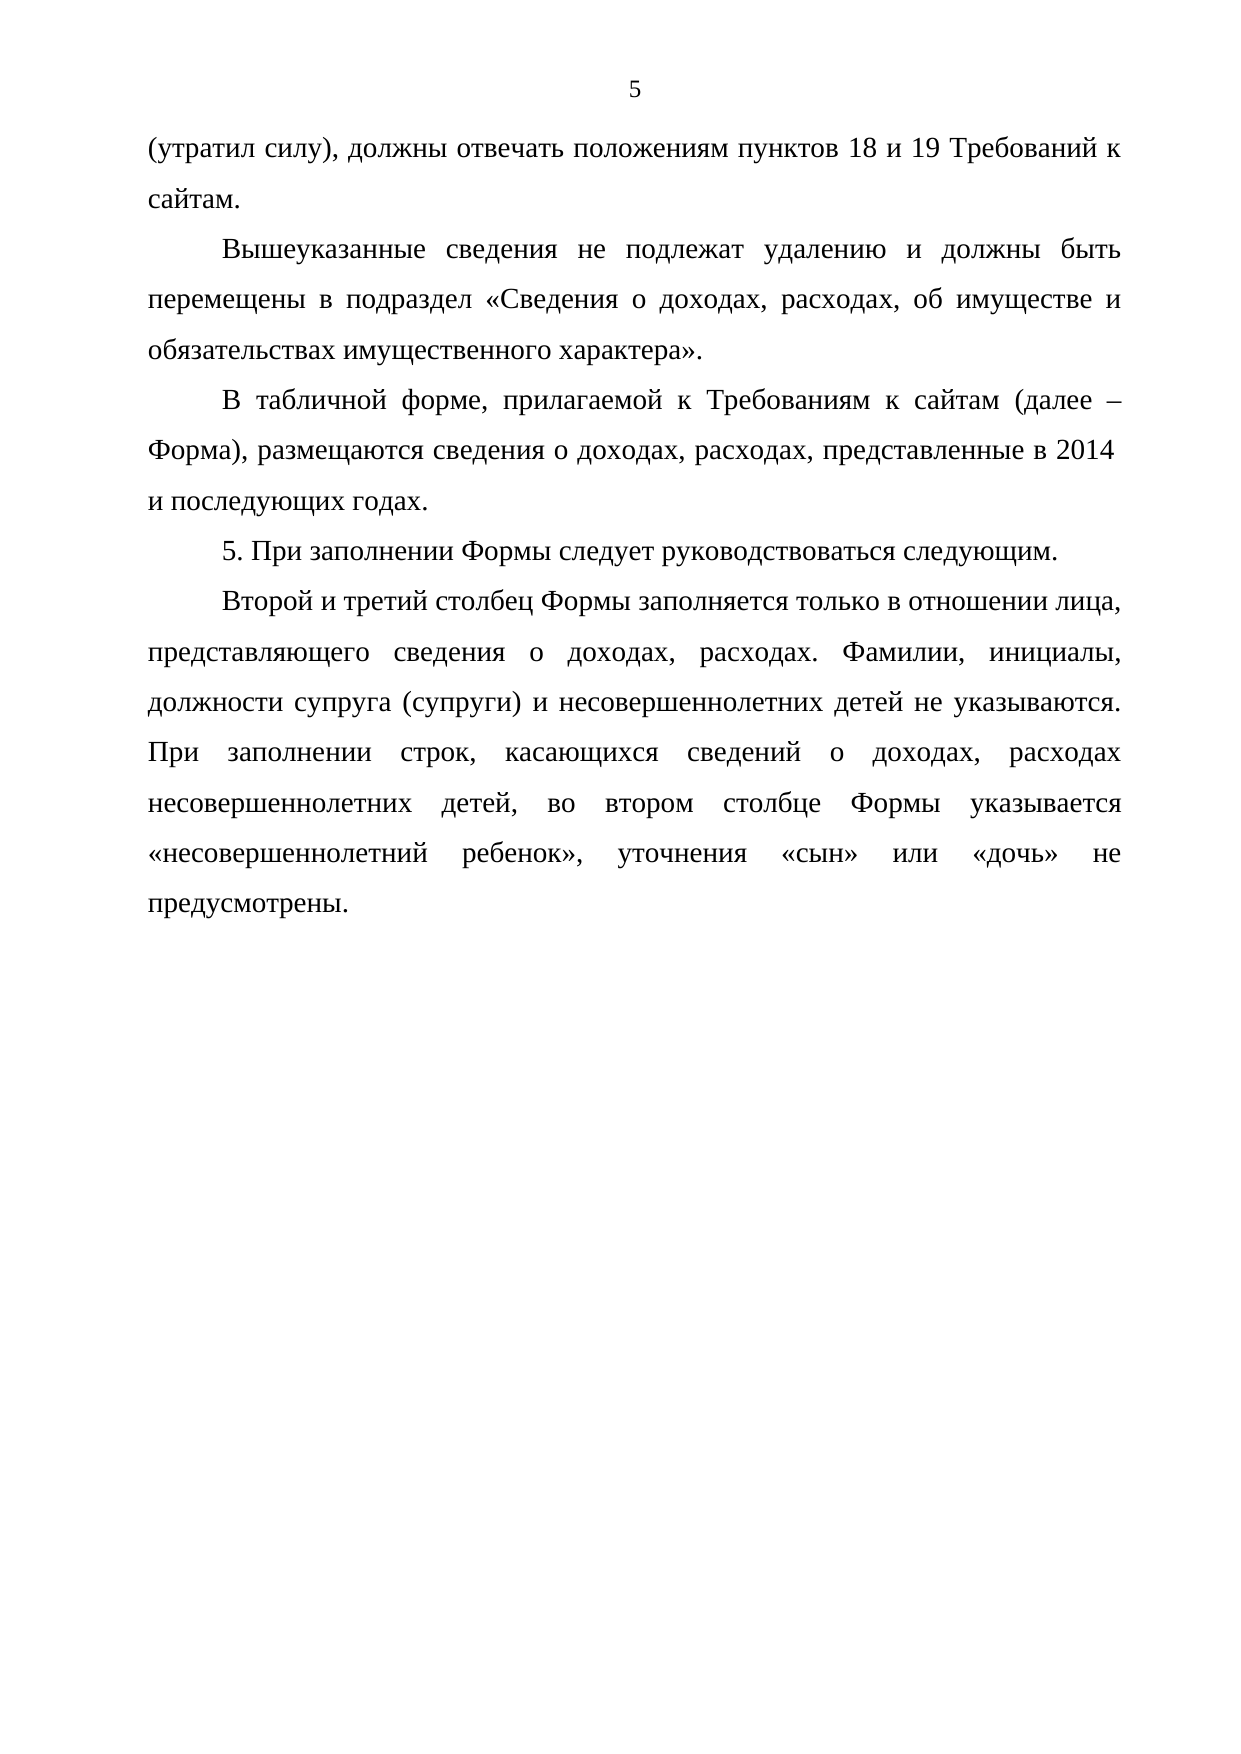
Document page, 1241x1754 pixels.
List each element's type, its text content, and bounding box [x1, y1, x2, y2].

text Второй и третий столбец Формы заполняется только в отношении лица, представляющего сведения о доходах, расходах. Фамилии, инициалы, должности супруга (супруги) и несовершеннолетних детей не указываются. При заполнении строк, касающихся сведений о доходах, расходах несовершеннолетних детей, во втором столбце Формы указывается «несовершеннолетний ребенок», уточнения «сын» или «дочь» не предусмотрены. [148, 583, 1122, 919]
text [148, 131, 1122, 214]
text Вышеуказанные сведения не подлежат удалению и должны быть перемещены в подраздел «Сведения о доходах, расходах, об имуществе и обязательствах имущественного характера». [148, 231, 1122, 365]
text 5. При заполнении Формы следует руководствоваться следующим. [148, 533, 1122, 567]
text В табличной форме, прилагаемой к Требованиям к сайтам (далее – Форма), размещаются сведения о доходах, расходах, представленные в 2014 и последующих годах. [148, 382, 1122, 516]
